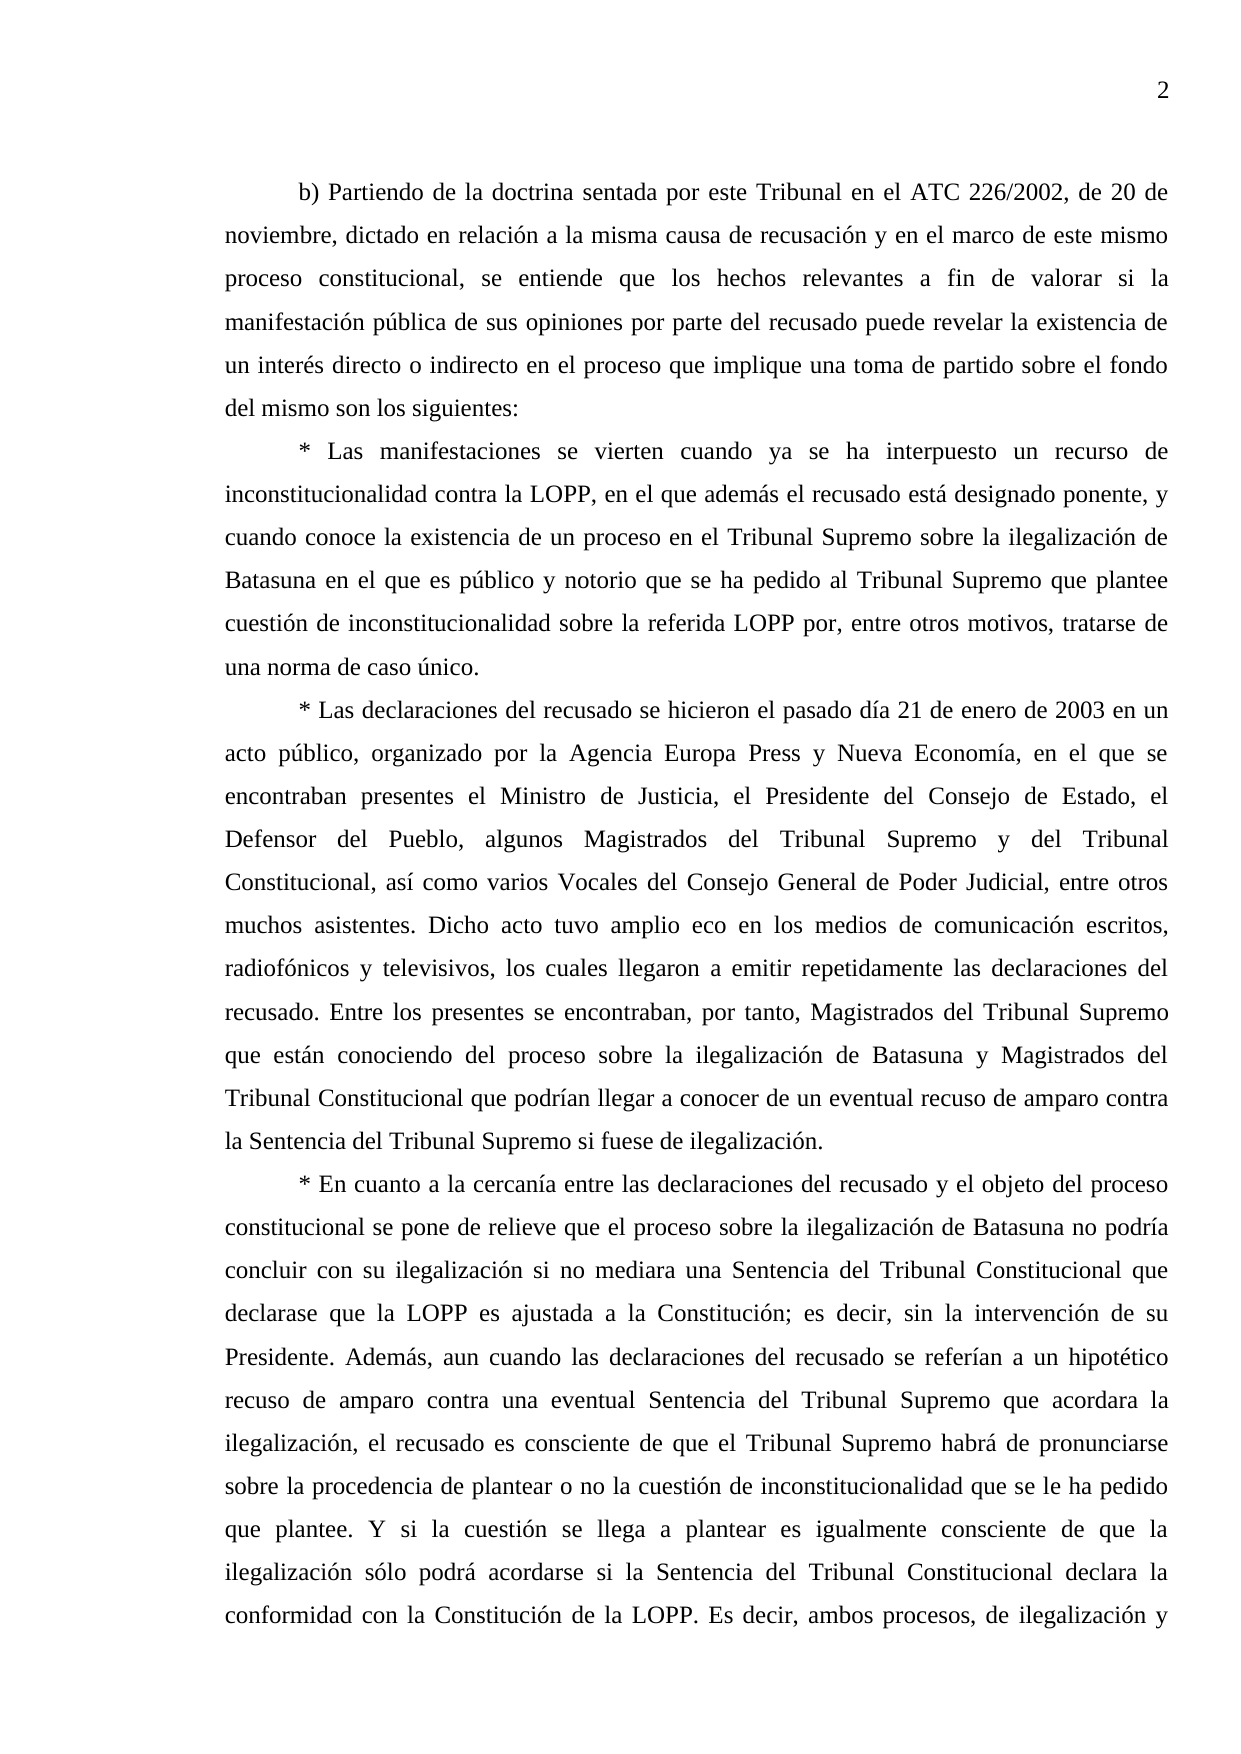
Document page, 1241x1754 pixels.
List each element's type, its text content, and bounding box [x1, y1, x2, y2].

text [224, 1169, 1169, 1629]
text * Las manifestaciones se vierten cuando ya se ha interpuesto un recurso de inconstitucionalidad contra la LOPP, en el que además el recusado está designado ponente, y cuando conoce la existencia de un proceso en el Tribunal Supremo sobre la ilegalización de Batasuna en el que es público y notorio que se ha pedido al Tribunal Supremo que plantee cuestión de inconstitucionalidad sobre la referida LOPP por, entre otros motivos, tratarse de una norma de caso único. [224, 436, 1169, 680]
text b) Partiendo de la doctrina sentada por este Tribunal en el ATC 226/2002, de 20 de noviembre, dictado en relación a la misma causa de recusación y en el marco de este mismo proceso constitucional, se entiende que los hechos relevantes a fin de valorar si la manifestación pública de sus opiniones por parte del recusado puede revelar la existencia de un interés directo o indirecto en el proceso que implique una toma de partido sobre el fondo del mismo son los siguientes: [224, 177, 1169, 422]
text * Las declaraciones del recusado se hicieron el pasado día 21 de enero de 2003 en un acto público, organizado por la Agencia Europa Press y Nueva Economía, en el que se encontraban presentes el Ministro de Justicia, el Presidente del Consejo de Estado, el Defensor del Pueblo, algunos Magistrados del Tribunal Supremo y del Tribunal Constitucional, así como varios Vocales del Consejo General de Poder Judicial, entre otros muchos asistentes. Dicho acto tuvo amplio eco en los medios de comunicación escritos, radiofónicos y televisivos, los cuales llegaron a emitir repetidamente las declaraciones del recusado. Entre los presentes se encontraban, por tanto, Magistrados del Tribunal Supremo que están conociendo del proceso sobre la ilegalización de Batasuna y Magistrados del Tribunal Constitucional que podrían llegar a conocer de un eventual recuso de amparo contra la Sentencia del Tribunal Supremo si fuese de ilegalización. [224, 695, 1169, 1155]
